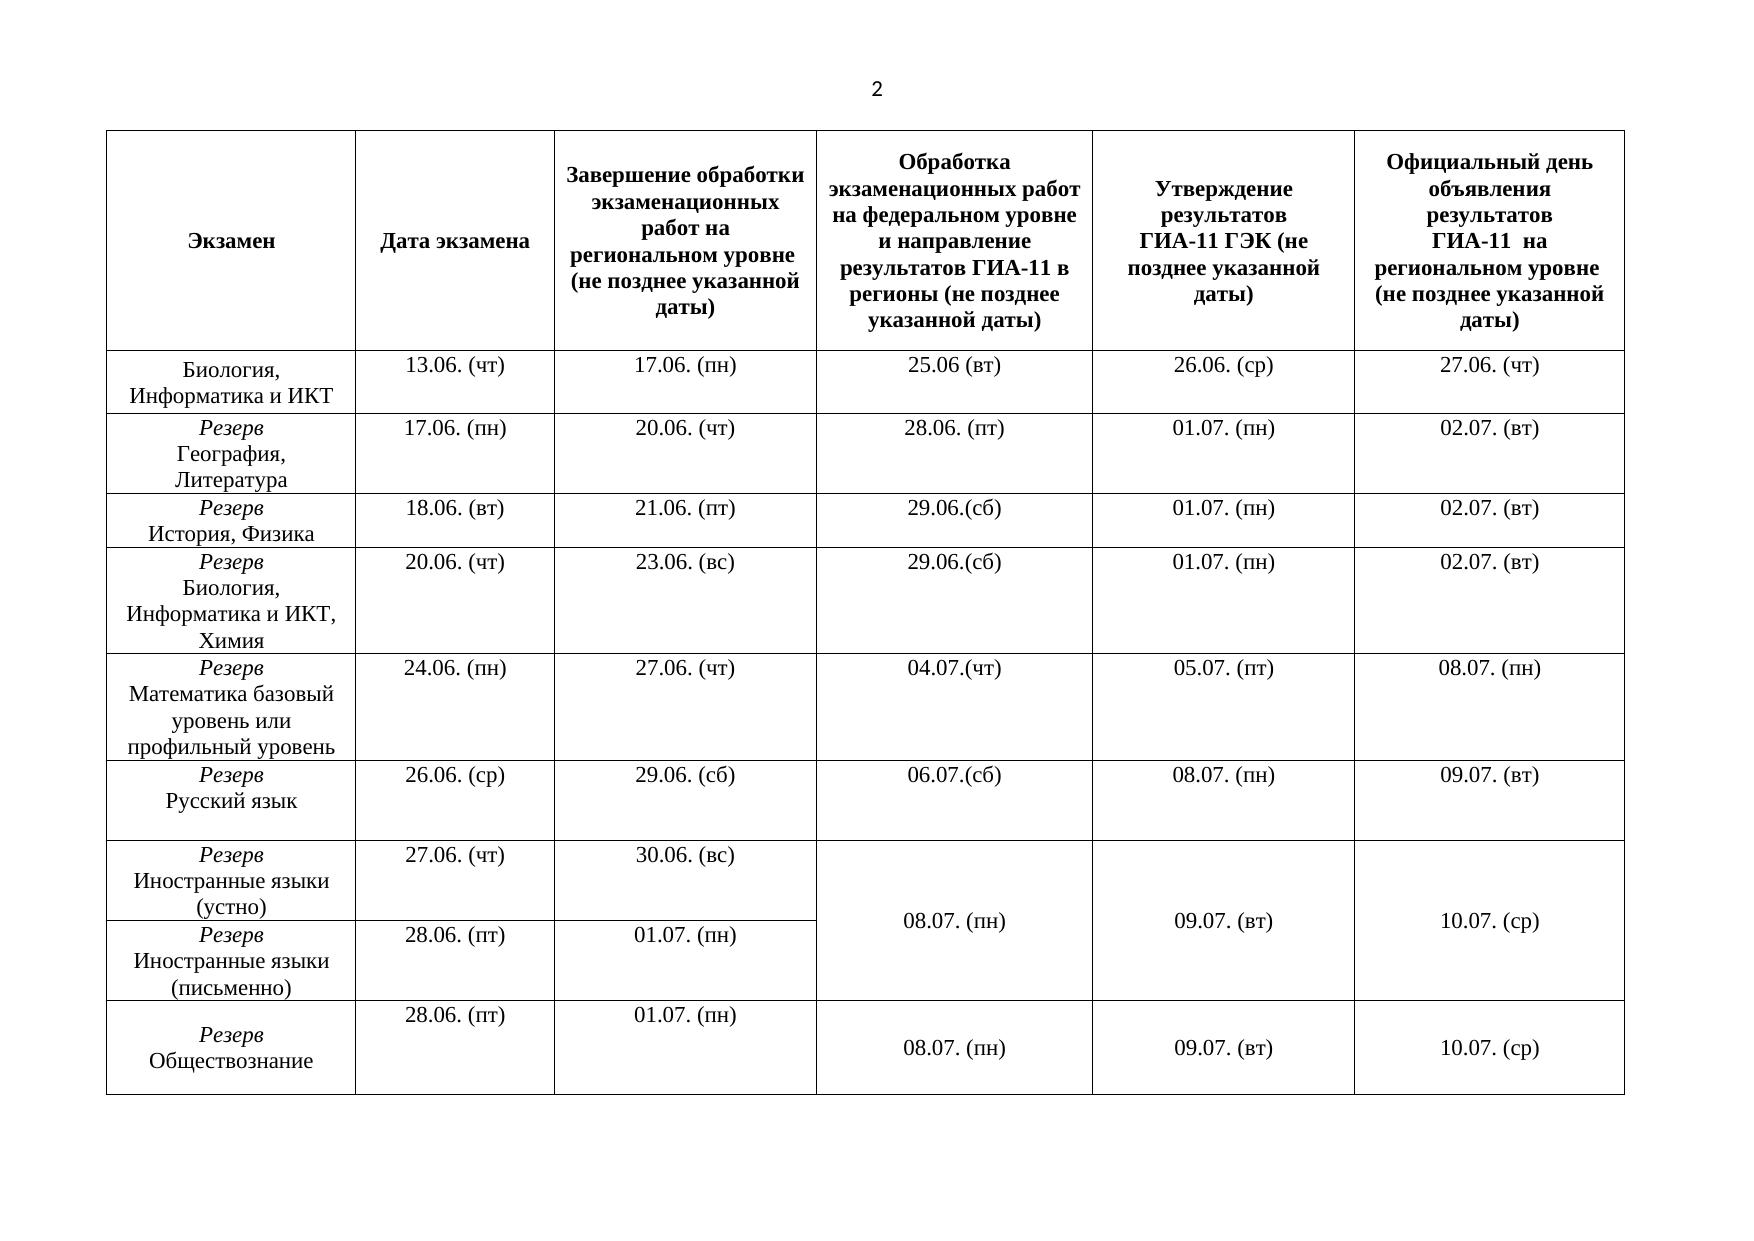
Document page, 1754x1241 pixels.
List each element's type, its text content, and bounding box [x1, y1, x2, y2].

table_header Официальный день объявления результатов ГИА-11 на региональном уровне (не позднее указанной даты) [1355, 131, 1624, 350]
table_cell 28.06. (пт) [356, 1001, 554, 1094]
table_cell 05.07. (пт) [1093, 654, 1354, 759]
table_header Завершение обработки экзаменационных работ на региональном уровне (не позднее указанной даты) [555, 131, 816, 350]
table_cell 01.07. (пн) [555, 921, 816, 1000]
table_cell 09.07. (вт) [1093, 1001, 1354, 1094]
table_cell Резерв Математика базовый уровень или профильный уровень [107, 654, 355, 759]
table_cell 08.07. (пн) [1093, 761, 1354, 840]
table_cell 25.06 (вт) [817, 351, 1092, 413]
table_cell 30.06. (вс) [555, 841, 816, 920]
table_cell 09.07. (вт) [1093, 841, 1354, 1000]
table_header Экзамен [107, 131, 355, 350]
table_cell Резерв Биология, Информатика и ИКТ, Химия [107, 548, 355, 653]
table_cell 20.06. (чт) [356, 548, 554, 653]
table_cell 27.06. (чт) [356, 841, 554, 920]
table_cell 27.06. (чт) [555, 654, 816, 759]
table_cell 24.06. (пн) [356, 654, 554, 759]
table_cell 09.07. (вт) [1355, 761, 1624, 840]
table_cell Резерв Обществознание [107, 1001, 355, 1094]
table_cell 21.06. (пт) [555, 494, 816, 547]
table_cell 02.07. (вт) [1355, 494, 1624, 547]
table_cell 02.07. (вт) [1355, 414, 1624, 493]
table_cell 08.07. (пн) [1355, 654, 1624, 759]
table_cell 10.07. (ср) [1355, 1001, 1624, 1094]
table_cell 29.06.(сб) [817, 494, 1092, 547]
table_cell 28.06. (пт) [817, 414, 1092, 493]
table_cell 28.06. (пт) [356, 921, 554, 1000]
table_cell 01.07. (пн) [1093, 414, 1354, 493]
table_cell 18.06. (вт) [356, 494, 554, 547]
table_cell 17.06. (пн) [555, 351, 816, 413]
table_cell 29.06. (сб) [555, 761, 816, 840]
table_cell Резерв История, Физика [107, 494, 355, 547]
table_cell 01.07. (пн) [555, 1001, 816, 1094]
table_cell 06.07.(сб) [817, 761, 1092, 840]
table_header Утверждение результатов ГИА-11 ГЭК (не позднее указанной даты) [1093, 131, 1354, 350]
table_cell 10.07. (ср) [1355, 841, 1624, 1000]
table_header Обработка экзаменационных работ на федеральном уровне и направление результатов ГИА-11 в регионы (не позднее указанной даты) [817, 131, 1092, 350]
table_cell Резерв Русский язык [107, 761, 355, 840]
table_cell 13.06. (чт) [356, 351, 554, 413]
table_cell 23.06. (вс) [555, 548, 816, 653]
table_cell 29.06.(сб) [817, 548, 1092, 653]
table_cell 01.07. (пн) [1093, 548, 1354, 653]
table_cell Резерв География, Литература [107, 414, 355, 493]
table_cell Биология, Информатика и ИКТ [107, 351, 355, 413]
table_cell 02.07. (вт) [1355, 548, 1624, 653]
table_cell 08.07. (пн) [817, 1001, 1092, 1094]
table_cell 27.06. (чт) [1355, 351, 1624, 413]
table_header Дата экзамена [356, 131, 554, 350]
table_cell 01.07. (пн) [1093, 494, 1354, 547]
table_cell 17.06. (пн) [356, 414, 554, 493]
table_cell 08.07. (пн) [817, 841, 1092, 1000]
table_cell 04.07.(чт) [817, 654, 1092, 759]
table_cell Резерв Иностранные языки (письменно) [107, 921, 355, 1000]
table_cell Резерв Иностранные языки (устно) [107, 841, 355, 920]
table_cell 26.06. (ср) [356, 761, 554, 840]
table_cell 26.06. (ср) [1093, 351, 1354, 413]
table_cell 20.06. (чт) [555, 414, 816, 493]
